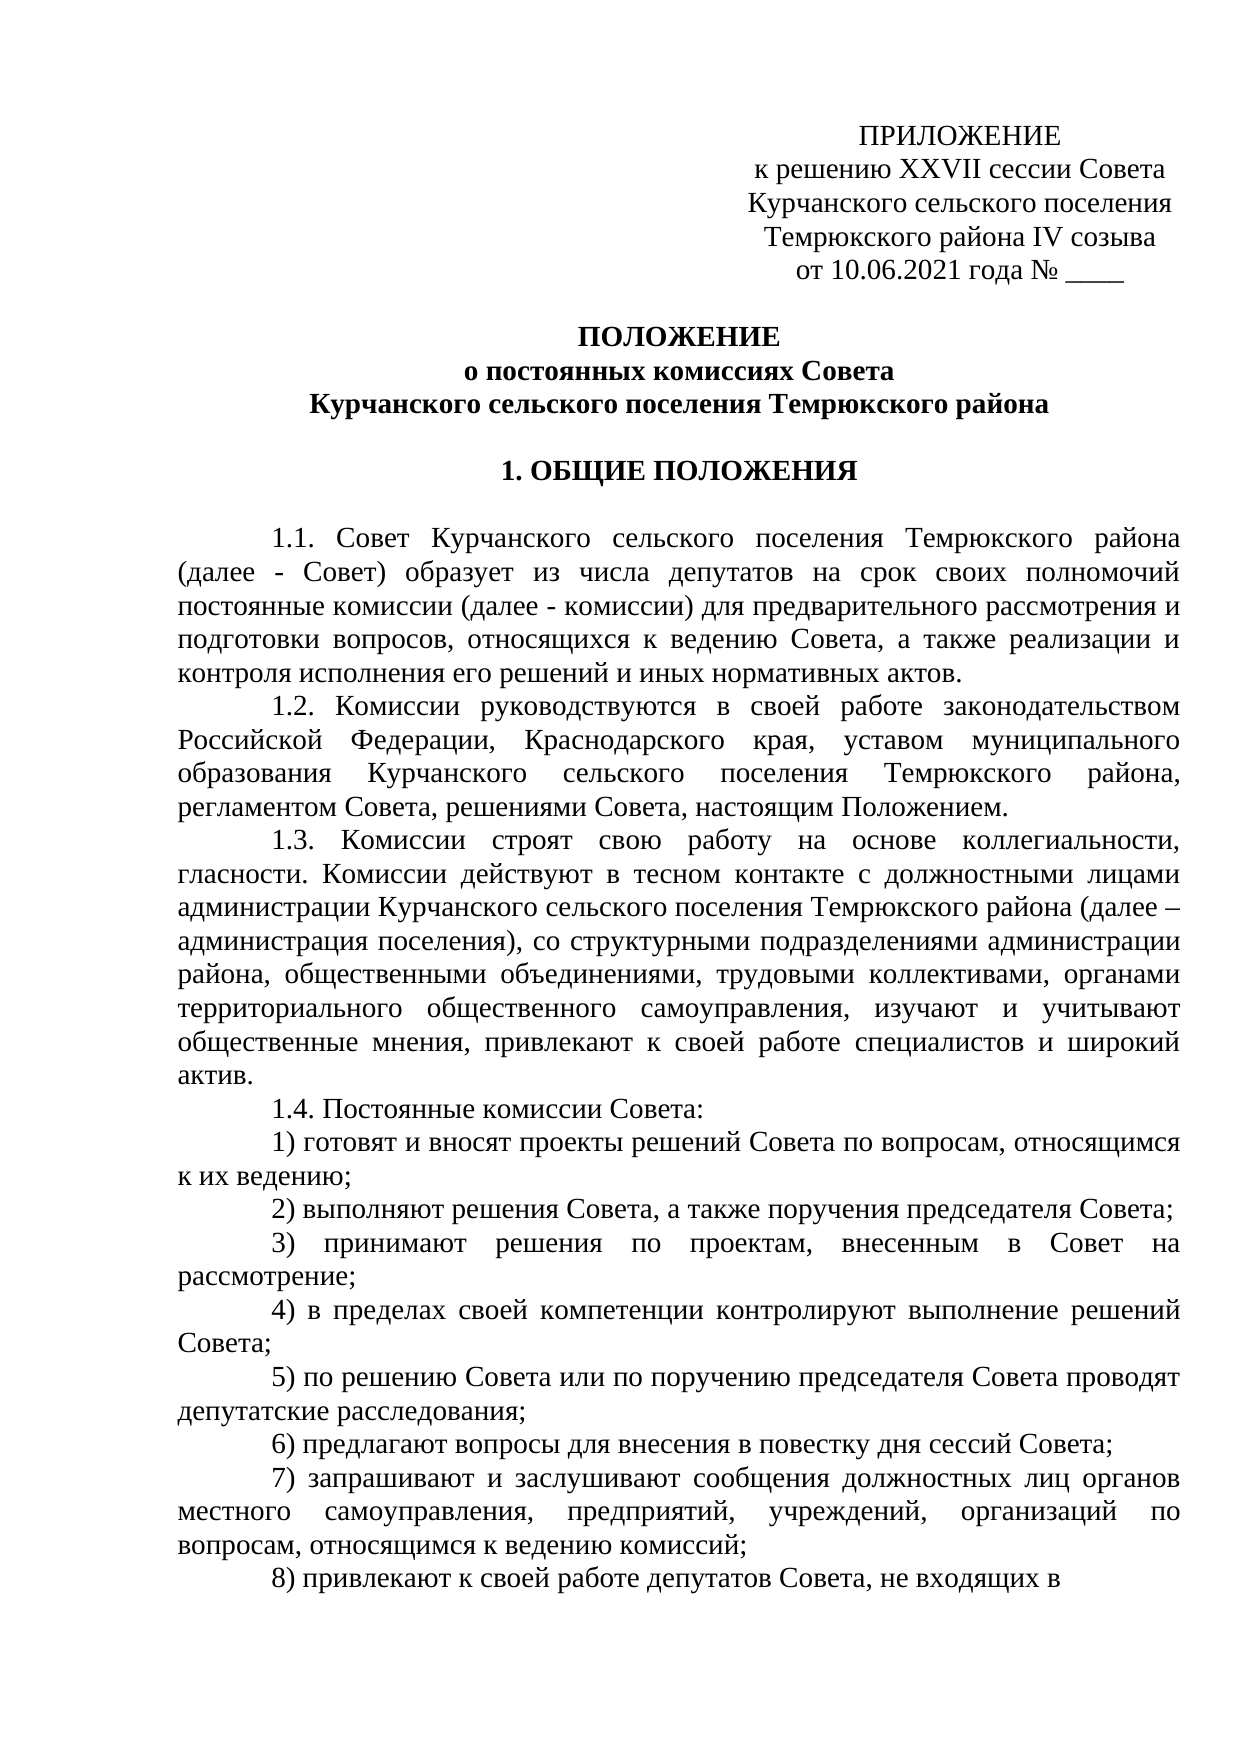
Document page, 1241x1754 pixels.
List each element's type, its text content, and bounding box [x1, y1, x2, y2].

text Курчанского сельского поселения Темрюкского района [177, 386, 1181, 420]
text 1.2. Комиссии руководствуются в своей работе законодательством Российской Федерации, Краснодарского края, уставом муниципального образования Курчанского сельского поселения Темрюкского района, регламентом Совета, решениями Совета, настоящим Положением. [177, 688, 1181, 822]
text ПРИЛОЖЕНИЕ [738, 118, 1181, 152]
text к решению XXVII сессии Совета Курчанского сельского поселения Темрюкского района IV созыва [738, 152, 1181, 252]
text 1.1. Совет Курчанского сельского поселения Темрюкского района (далее - Совет) образует из числа депутатов на срок своих полномочий постоянные комиссии (далее - комиссии) для предварительного рассмотрения и подготовки вопросов, относящихся к ведению Совета, а также реализации и контроля исполнения его решений и иных нормативных актов. [177, 521, 1181, 688]
text 5) по решению Совета или по поручению председателя Совета проводят депутатские расследования; [177, 1359, 1181, 1426]
text 7) запрашивают и заслушивают сообщения должностных лиц органов местного самоуправления, предприятий, учреждений, организаций по вопросам, относящимся к ведению комиссий; [177, 1460, 1181, 1560]
text о постоянных комиссиях Совета [177, 353, 1181, 386]
text ПОЛОЖЕНИЕ [177, 319, 1181, 353]
text 1.4. Постоянные комиссии Совета: [177, 1091, 1181, 1124]
text 8) привлекают к своей работе депутатов Совета, не входящих в [177, 1560, 1181, 1594]
text 1. ОБЩИЕ ПОЛОЖЕНИЯ [177, 453, 1181, 487]
text 2) выполняют решения Совета, а также поручения председателя Совета; [177, 1191, 1181, 1225]
text 1.3. Комиссии строят свою работу на основе коллегиальности, гласности. Комиссии действуют в тесном контакте с должностными лицами администрации Курчанского сельского поселения Темрюкского района (далее – администрация поселения), со структурными подразделениями администрации района, общественными объединениями, трудовыми коллективами, органами территориального общественного самоуправления, изучают и учитывают общественные мнения, привлекают к своей работе специалистов и широкий актив. [177, 822, 1181, 1091]
text 1) готовят и вносят проекты решений Совета по вопросам, относящимся к их ведению; [177, 1124, 1181, 1191]
text 4) в пределах своей компетенции контролируют выполнение решений Совета; [177, 1292, 1181, 1359]
text 6) предлагают вопросы для внесения в повестку дня сессий Совета; [177, 1426, 1181, 1460]
text от 10.06.2021 года № ____ [738, 252, 1181, 286]
text 3) принимают решения по проектам, внесенным в Совет на рассмотрение; [177, 1225, 1181, 1292]
